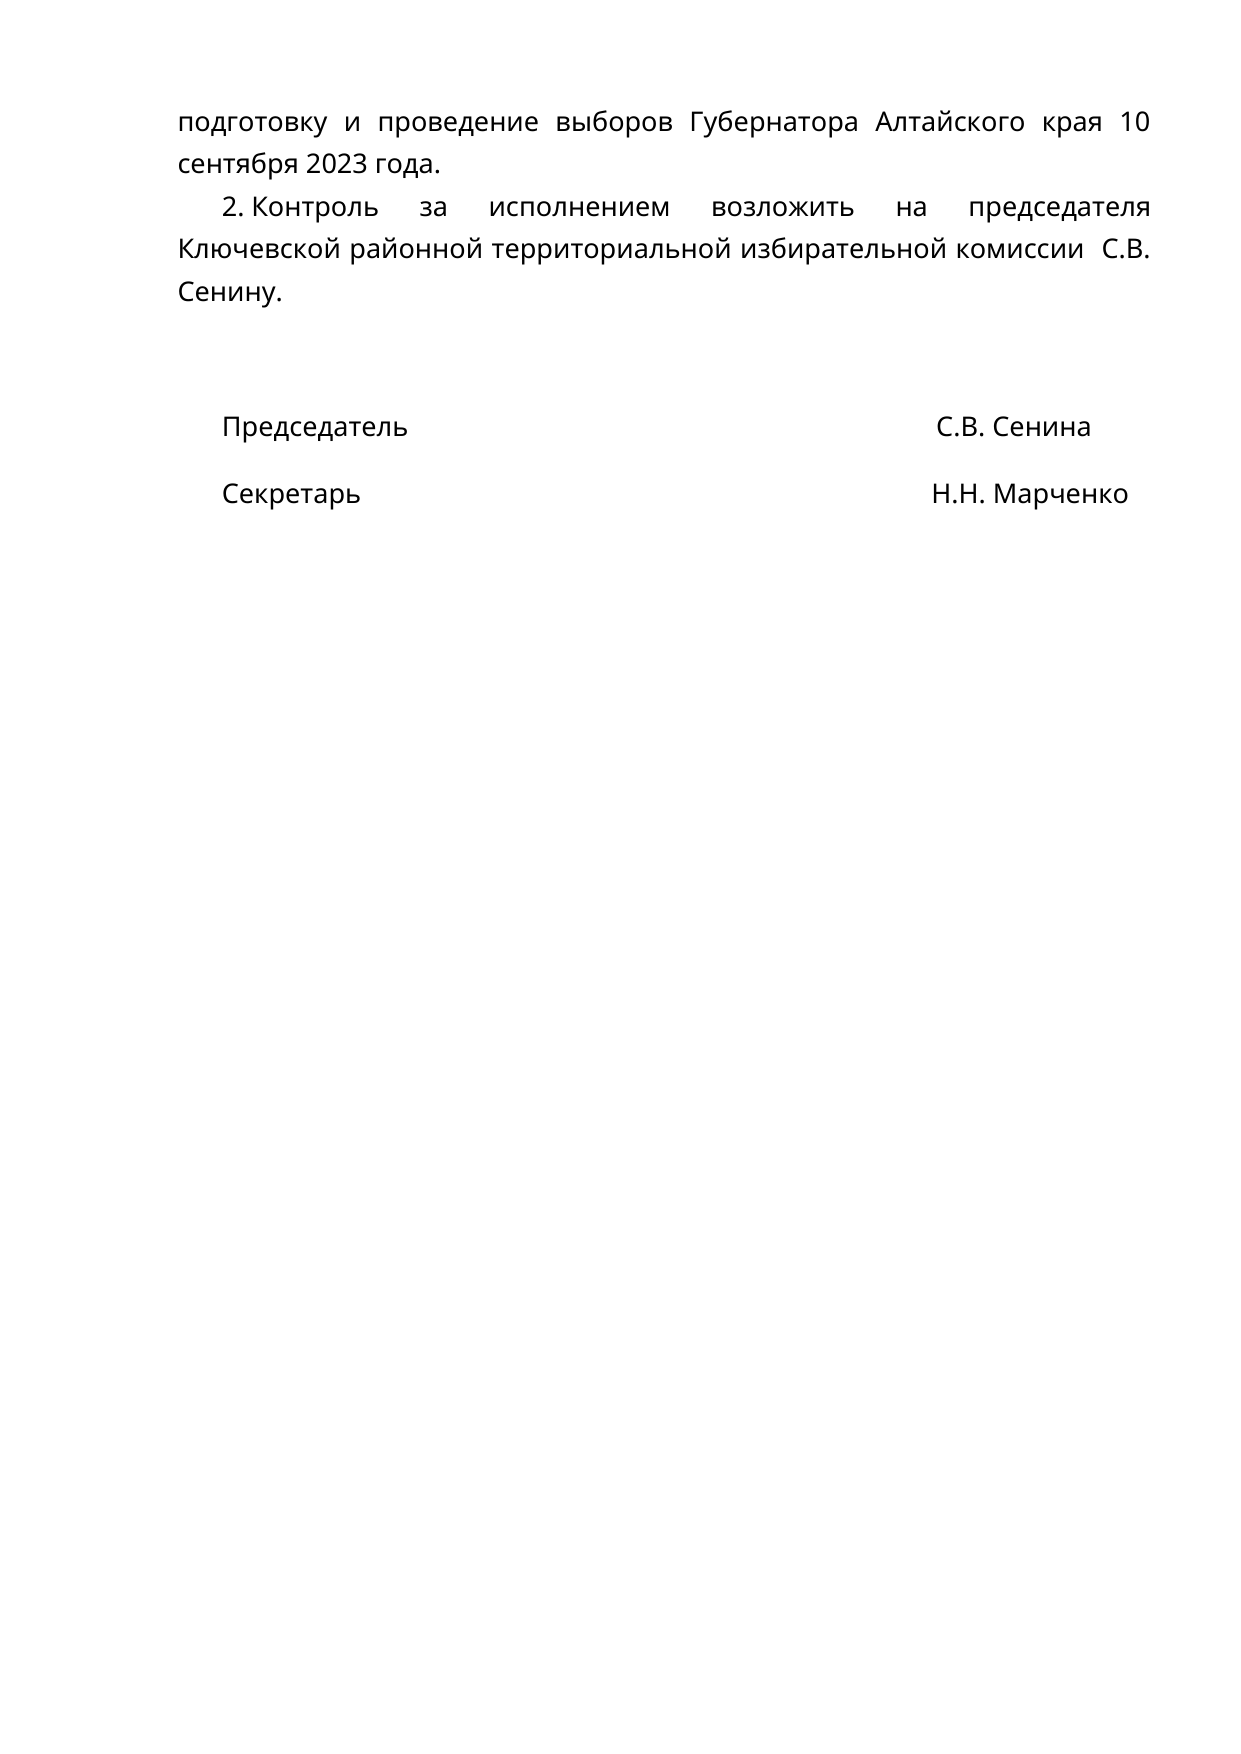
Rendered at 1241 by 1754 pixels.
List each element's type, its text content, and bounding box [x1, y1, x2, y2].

text Секретарь Н.Н. Марченко [222, 474, 1152, 511]
list Контроль за исполнением возложить на председателя Ключевской районной территориальной избирательной комиссии С.В. Сенину. [177, 187, 1152, 309]
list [177, 103, 1152, 182]
text Председатель С.В. Сенина [222, 407, 1152, 444]
